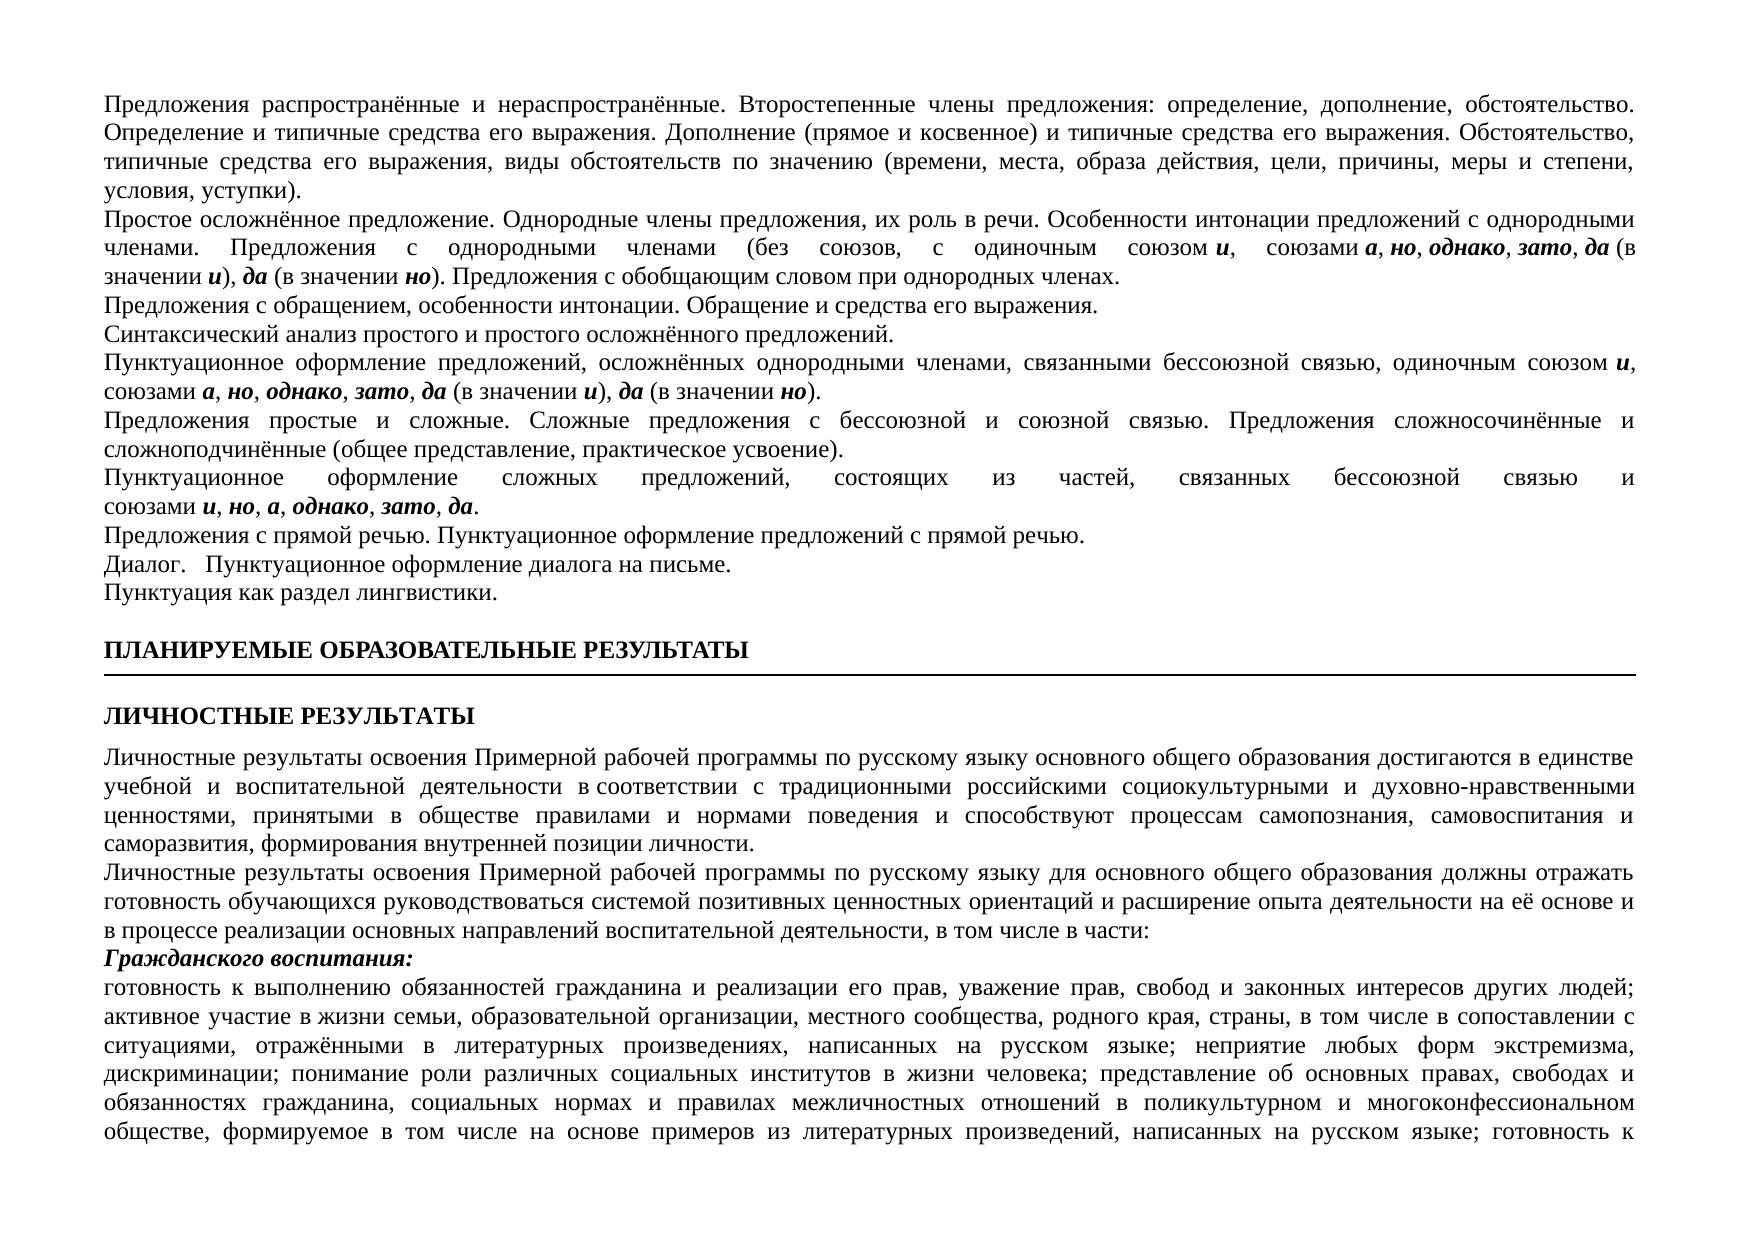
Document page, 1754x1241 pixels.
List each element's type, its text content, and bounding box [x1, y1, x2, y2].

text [103, 972, 1636, 1145]
text Пунктуационное оформление сложных предложений, состоящих из частей, связанных бессоюзной связью и союзами и, но, а, однако, зато, да. [103, 462, 1636, 520]
text Предложения простые и сложные. Сложные предложения с бессоюзной и союзной связью. Предложения сложносочинённые и сложноподчинённые (общее представление, практическое усвоение). [103, 405, 1636, 462]
text Предложения с обращением, особенности интонации. Обращение и средства его выражения. [103, 290, 1636, 319]
text ПЛАНИРУЕМЫЕ ОБРАЗОВАТЕЛЬНЫЕ РЕЗУЛЬТАТЫ [103, 635, 1636, 676]
text Простое осложнённое предложение. Однородные члены предложения, их роль в речи. Особенности интонации предложений с однородными членами. Предложения с однородными членами (без союзов, с одиночным союзом и, союзами а, но, однако, зато, да (в значении и), да (в значении но). Предложения с обобщающим словом при однородных членах. [103, 204, 1636, 290]
text Гражданского воспитания: [103, 943, 1636, 972]
text Пунктуационное оформление предложений, осложнённых однородными членами, связанными бессоюзной связью, одиночным союзом и, союзами а, но, однако, зато, да (в значении и), да (в значении но). [103, 347, 1636, 405]
text Пунктуация как раздел лингвистики. [103, 577, 1636, 606]
text ЛИЧНОСТНЫЕ РЕЗУЛЬТАТЫ [103, 701, 1636, 730]
text Предложения распространённые и нераспространённые. Второстепенные члены предложения: определение, дополнение, обстоятельство. Определение и типичные средства его выражения. Дополнение (прямое и косвенное) и типичные средства его выражения. Обстоятельство, типичные средства его выражения, виды обстоятельств по значению (времени, места, образа действия, цели, причины, меры и степени, условия, уступки). [103, 89, 1636, 204]
text Предложения с прямой речью. Пунктуационное оформление предложений с прямой речью. [103, 520, 1636, 549]
text Личностные результаты освоения Примерной рабочей программы по русскому языку основного общего образования достигаются в единстве учебной и воспитательной деятельности в соответствии с традиционными российскими социокультурными и духовно-нравственными ценностями, принятыми в обществе правилами и нормами поведения и способствуют процессам самопознания, самовоспитания и саморазвития, формирования внутренней позиции личности. [103, 742, 1636, 857]
text Синтаксический анализ простого и простого осложнённого предложений. [103, 319, 1636, 347]
text Личностные результаты освоения Примерной рабочей программы по русскому языку для основного общего образования должны отражать готовность обучающихся руководствоваться системой позитивных ценностных ориентаций и расширение опыта деятельности на её основе и в процессе реализации основных направлений воспитательной деятельности, в том числе в части: [103, 857, 1636, 943]
text Диалог. Пунктуационное оформление диалога на письме. [103, 549, 1636, 577]
